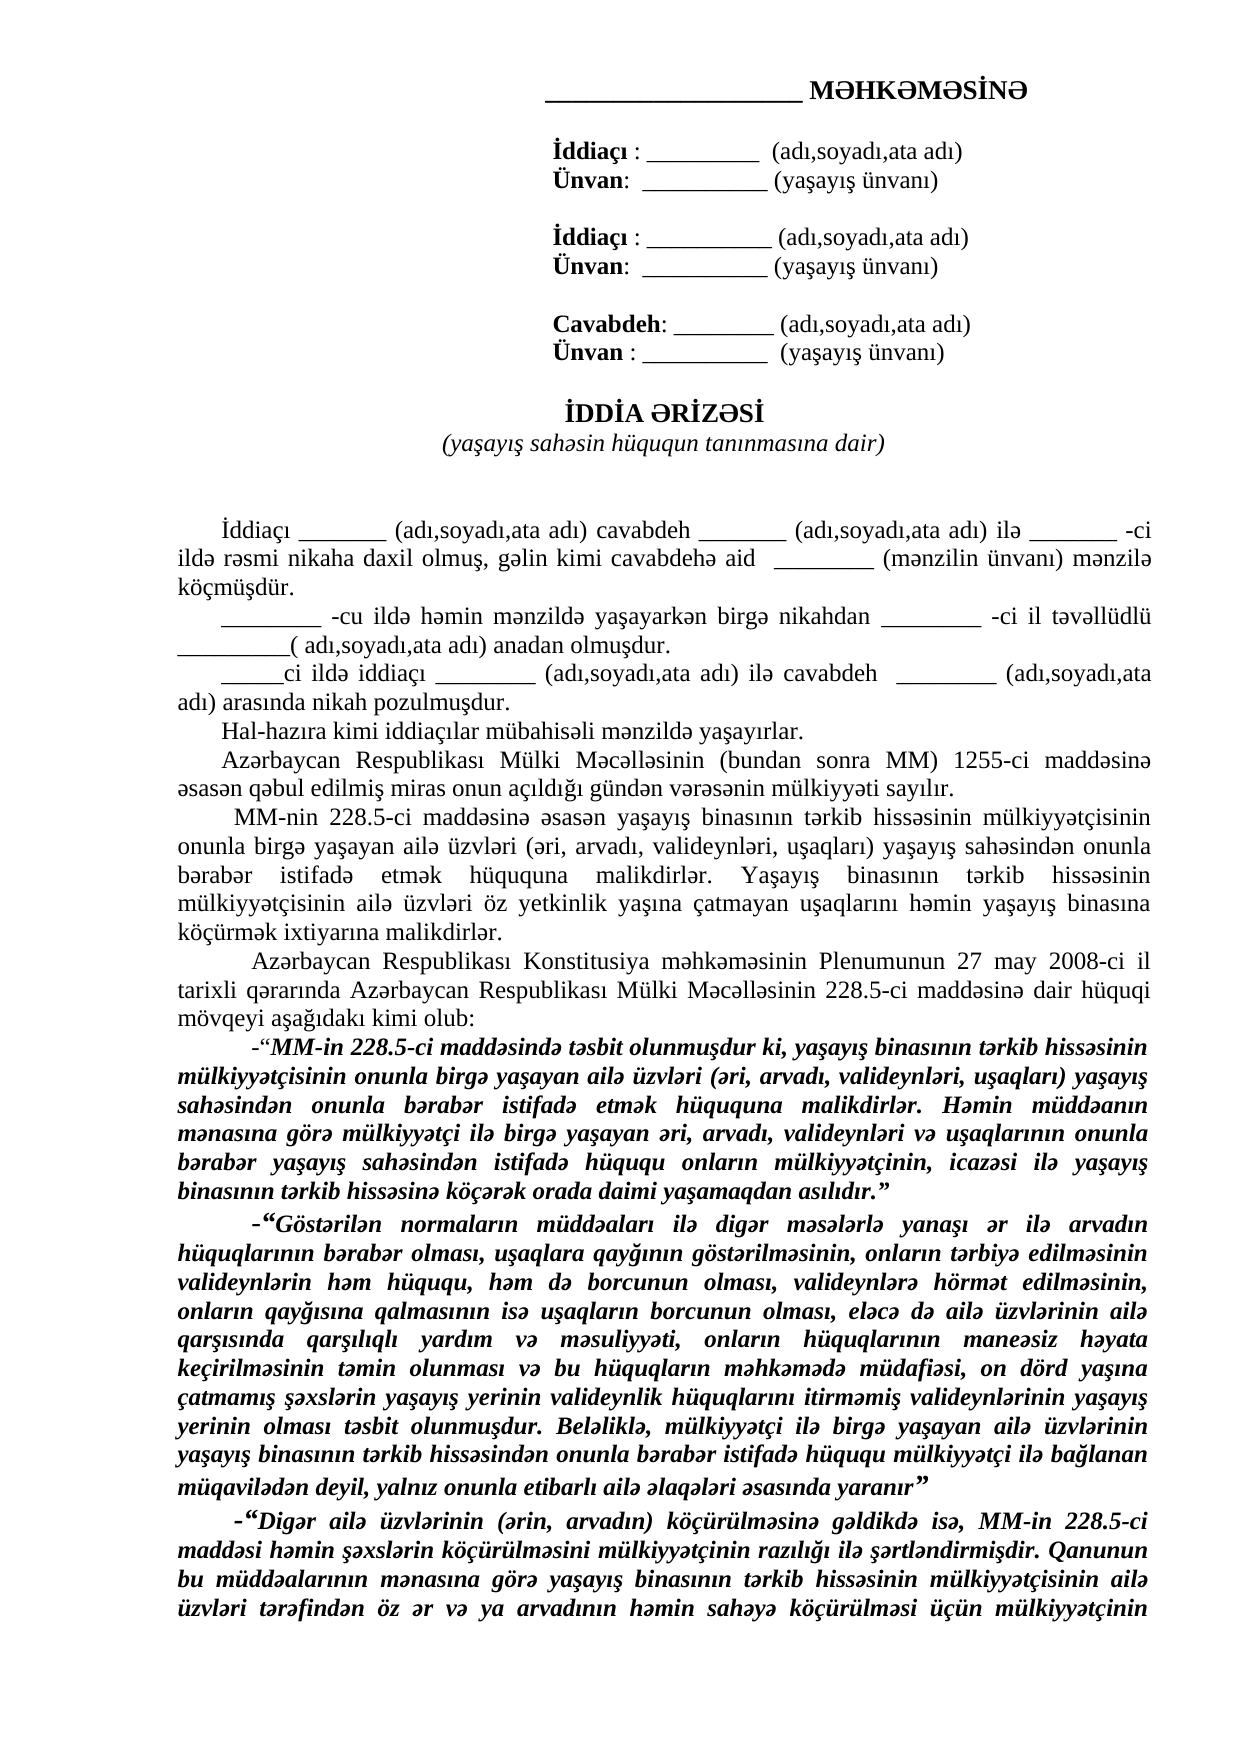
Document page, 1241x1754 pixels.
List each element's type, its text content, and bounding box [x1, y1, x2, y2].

text -“Göstərilən normaların müddəaları ilə digər məsələrlə yanaşı ər ilə arvadın hüquqlarının bərabər olması, uşaqlara qayğının göstərilməsinin, onların tərbiyə edilməsinin valideynlərin həm hüququ, həm də borcunun olması, valideynlərə hörmət edilməsinin, onların qayğısına qalmasının isə uşaqların borcunun olması, eləcə də ailə üzvlərinin ailə qarşısında qarşılıqlı yardım və məsuliyyəti, onların hüquqlarının maneəsiz həyata keçirilməsinin təmin olunması və bu hüquqların məhkəmədə müdafiəsi, on dörd yaşına çatmamış şəxslərin yaşayış yerinin valideynlik hüquqlarını itirməmiş valideynlərinin yaşayış yerinin olması təsbit olunmuşdur. Beləliklə, mülkiyyətçi ilə birgə yaşayan ailə üzvlərinin yaşayış binasının tərkib hissəsindən onunla bərabər istifadə hüququ mülkiyyətçi ilə bağlanan müqavilədən deyil, yalnız onunla etibarlı ailə əlaqələri əsasında yaranır” [177, 1205, 1152, 1502]
text ___________________ MƏHKƏMƏSİNƏ [421, 74, 1152, 105]
text Azərbaycan Respublikası Konstitusiya məhkəməsinin Plenumunun 27 may 2008-ci il tarixli qərarında Azərbaycan Respublikası Mülki Məcəlləsinin 228.5-ci maddəsinə dair hüquqi mövqeyi aşağıdakı kimi olub: [177, 946, 1152, 1032]
text Cavabdeh: ________ (adı,soyadı,ata adı) [472, 309, 1152, 337]
text MM-nin 228.5-ci maddəsinə əsasən yaşayış binasının tərkib hissəsinin mülkiyyətçisinin onunla birgə yaşayan ailə üzvləri (əri, arvadı, valideynləri, uşaqları) yaşayış sahəsindən onunla bərabər istifadə etmək hüququna malikdirlər. Yaşayış binasının tərkib hissəsinin mülkiyyətçisinin ailə üzvləri öz yetkinlik yaşına çatmayan uşaqlarını həmin yaşayış binasına köçürmək ixtiyarına malikdirlər. [177, 802, 1152, 946]
text (yaşayış sahəsin hüququn tanınmasına dair) [177, 428, 1152, 457]
text ________ -cu ildə həmin mənzildə yaşayarkən birgə nikahdan ________ -ci il təvəllüdlü _________( adı,soyadı,ata adı) anadan olmuşdur. [177, 601, 1152, 658]
text Ünvan: __________ (yaşayış ünvanı) [552, 165, 1152, 194]
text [177, 1502, 1152, 1622]
text Azərbaycan Respublikası Mülki Məcəlləsinin (bundan sonra MM) 1255-ci maddəsinə əsasən qəbul edilmiş miras onun açıldığı gündən vərəsənin mülkiyyəti sayılır. [177, 745, 1152, 802]
text -“MM-in 228.5-ci maddəsində təsbit olunmuşdur ki, yaşayış binasının tərkib hissəsinin mülkiyyətçisinin onunla birgə yaşayan ailə üzvləri (əri, arvadı, valideynləri, uşaqları) yaşayış sahəsindən onunla bərabər istifadə etmək hüququna malikdirlər. Həmin müddəanın mənasına görə mülkiyyətçi ilə birgə yaşayan əri, arvadı, valideynləri və uşaqlarının onunla bərabər yaşayış sahəsindən istifadə hüququ onların mülkiyyətçinin, icazəsi ilə yaşayış binasının tərkib hissəsinə köçərək orada daimi yaşamaqdan asılıdır.” [177, 1032, 1152, 1205]
text İDDİA ƏRİZƏSİ [177, 397, 1152, 428]
text İddiaçı _______ (adı,soyadı,ata adı) cavabdeh _______ (adı,soyadı,ata adı) ilə _______ -ci ildə rəsmi nikaha daxil olmuş, gəlin kimi cavabdehə aid ________ (mənzilin ünvanı) mənzilə köçmüşdür. [177, 515, 1152, 601]
text İddiaçı : __________ (adı,soyadı,ata adı) [478, 222, 1152, 251]
text Ünvan: __________ (yaşayış ünvanı) [552, 251, 1152, 280]
text _____ci ildə iddiaçı ________ (adı,soyadı,ata adı) ilə cavabdeh ________ (adı,soyadı,ata adı) arasında nikah pozulmuşdur. [177, 658, 1152, 716]
text Hal-hazıra kimi iddiaçılar mübahisəli mənzildə yaşayırlar. [177, 716, 1152, 745]
text Ünvan : __________ (yaşayış ünvanı) [552, 337, 1152, 366]
text İddiaçı : _________ (adı,soyadı,ata adı) [478, 136, 1152, 165]
